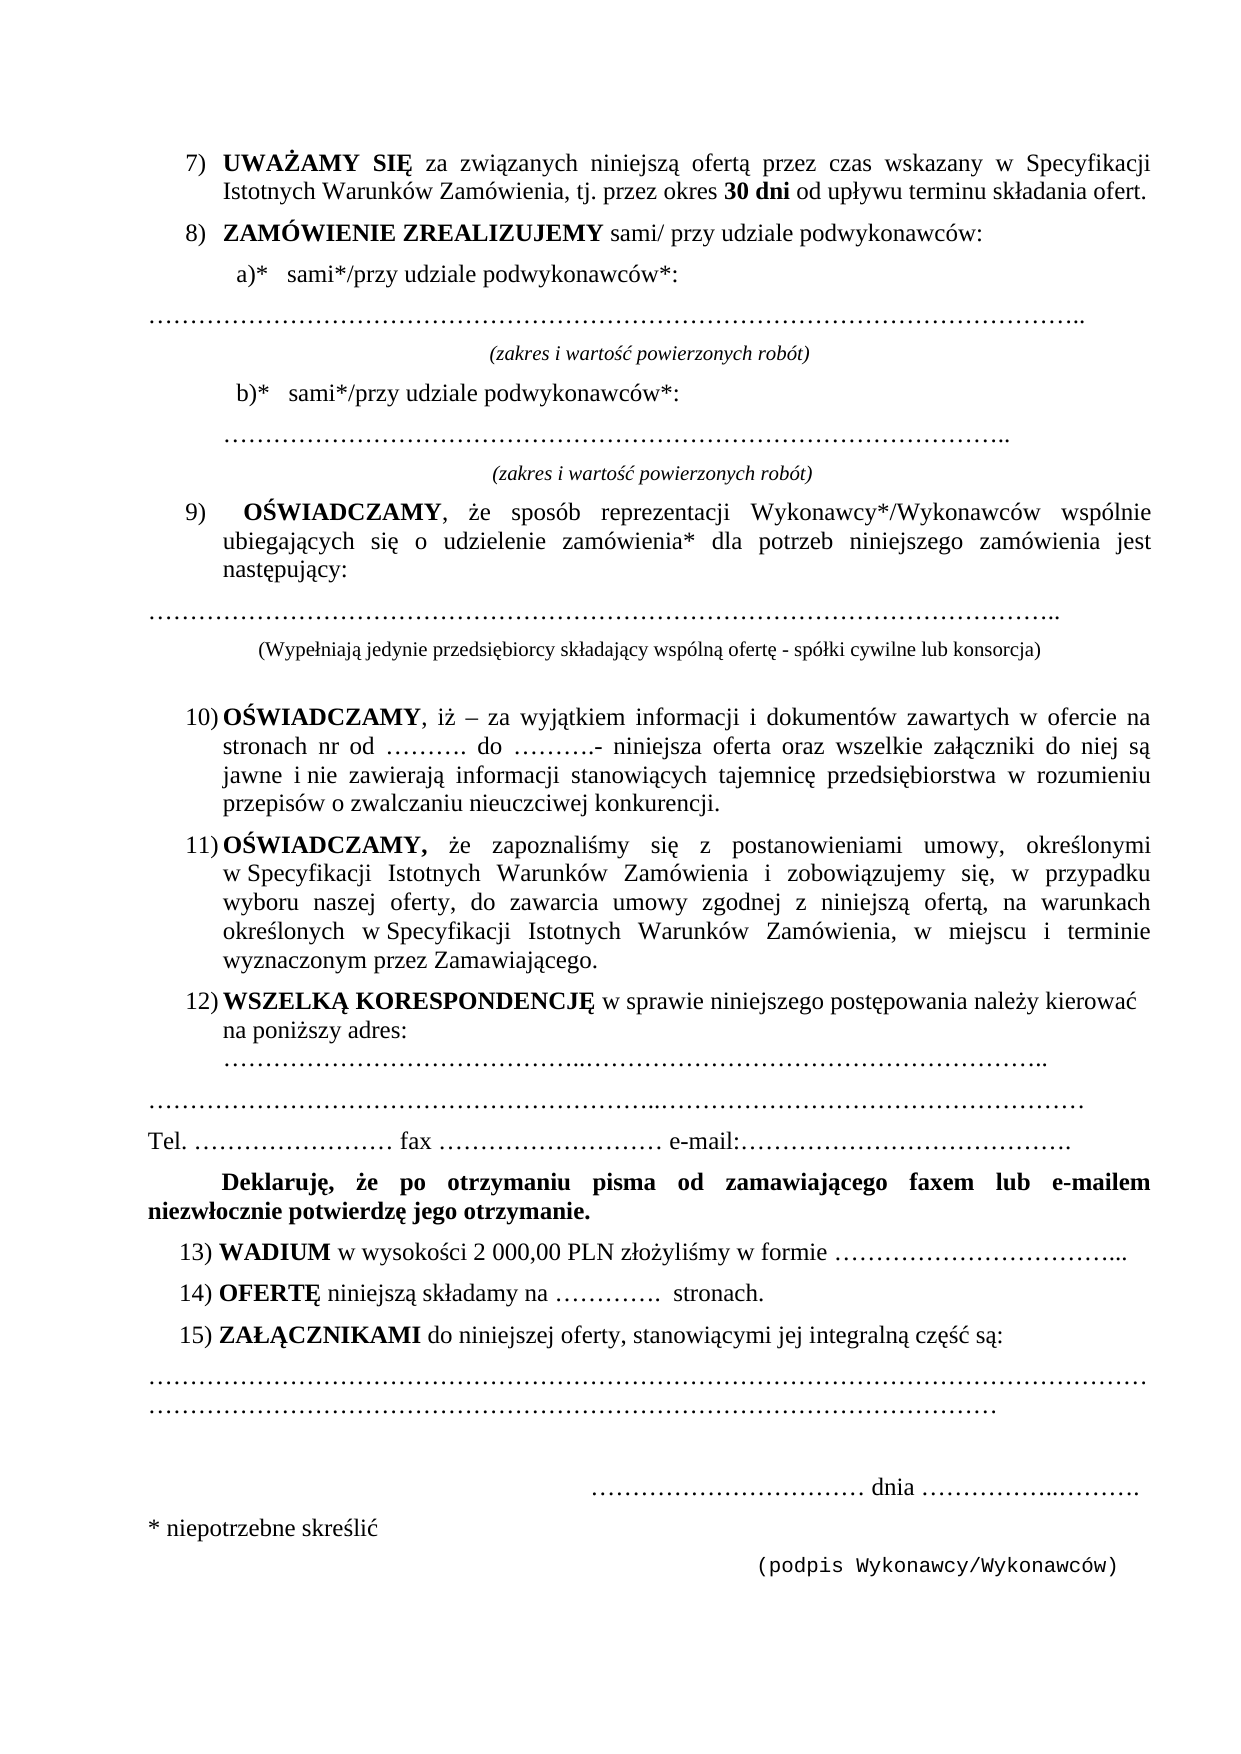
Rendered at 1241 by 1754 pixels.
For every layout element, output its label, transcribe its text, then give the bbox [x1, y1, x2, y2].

text (Wypełniają jedynie przedsiębiorcy składający wspólną ofertę - spółki cywilne lub konsorcja) [148, 637, 1152, 661]
text ……………………………………………………..…………………………………………… [148, 1085, 1152, 1113]
list OŚWIADCZAMY, że sposób reprezentacji Wykonawcy*/Wykonawców wspólnie ubiegających się o udzielenie zamówienia* dla potrzeb niniejszego zamówienia jest następujący: [185, 497, 1152, 583]
text ………………………………………………………………………………………………….. [148, 300, 1152, 329]
text Tel. …………………… fax ……………………… e-mail:…………………………………. [148, 1126, 1152, 1155]
list OŚWIADCZAMY, iż – za wyjątkiem informacji i dokumentów zawartych w ofercie na stronach nr od ………. do ……….- niniejsza oferta oraz wszelkie załączniki do niej są jawne i nie zawierają informacji stanowiących tajemnicę przedsiębiorstwa w rozumieniu przepisów o zwalczaniu nieuczciwej konkurencji. [185, 702, 1152, 817]
text ……………………………………………………………………………………………….. [148, 596, 1152, 624]
list UWAŻAMY SIĘ za związanych niniejszą ofertą przez czas wskazany w Specyfikacji Istotnych Warunków Zamówienia, tj. przez okres 30 dni od upływu terminu składania ofert. [185, 148, 1152, 205]
text ………………………………………………………………………………….. [148, 419, 1152, 448]
text (podpis Wykonawcy/Wykonawców) [148, 1555, 1152, 1578]
list ZAMÓWIENIE ZREALIZUJEMY sami/ przy udziale podwykonawców: [185, 218, 1152, 246]
text (zakres i wartość powierzonych robót) [148, 341, 1152, 365]
list WSZELKĄ KORESPONDENCJĘ w sprawie niniejszego postępowania należy kierować na poniższy adres: ……………………………………..……………………………………………….. [185, 986, 1152, 1072]
text …………………………………………………………………………………………………………………………………………………………………………………………………… [148, 1361, 1152, 1418]
text b)* sami*/przy udziale podwykonawców*: [148, 378, 1152, 407]
list OŚWIADCZAMY, że zapoznaliśmy się z postanowieniami umowy, określonymi w Specyfikacji Istotnych Warunków Zamówienia i zobowiązujemy się, w przypadku wyboru naszej oferty, do zawarcia umowy zgodnej z niniejszą ofertą, na warunkach określonych w Specyfikacji Istotnych Warunków Zamówienia, w miejscu i terminie wyznaczonym przez Zamawiającego. [185, 830, 1152, 973]
text (zakres i wartość powierzonych robót) [148, 460, 1152, 484]
text * niepotrzebne skreślić [148, 1513, 1152, 1542]
text 14) OFERTĘ niniejszą składamy na …………. stronach. [148, 1278, 1152, 1307]
text a)* sami*/przy udziale podwykonawców*: [236, 259, 1152, 288]
text 13) WADIUM w wysokości 2 000,00 PLN złożyliśmy w formie ……………………………... [148, 1237, 1152, 1266]
text Deklaruję, że po otrzymaniu pisma od zamawiającego faxem lub e-mailem niezwłocznie potwierdzę jego otrzymanie. [148, 1167, 1152, 1225]
text 15) ZAŁĄCZNIKAMI do niniejszej oferty, stanowiącymi jej integralną część są: [148, 1320, 1152, 1348]
text …………………………… dnia ……………..………. [516, 1472, 1152, 1501]
